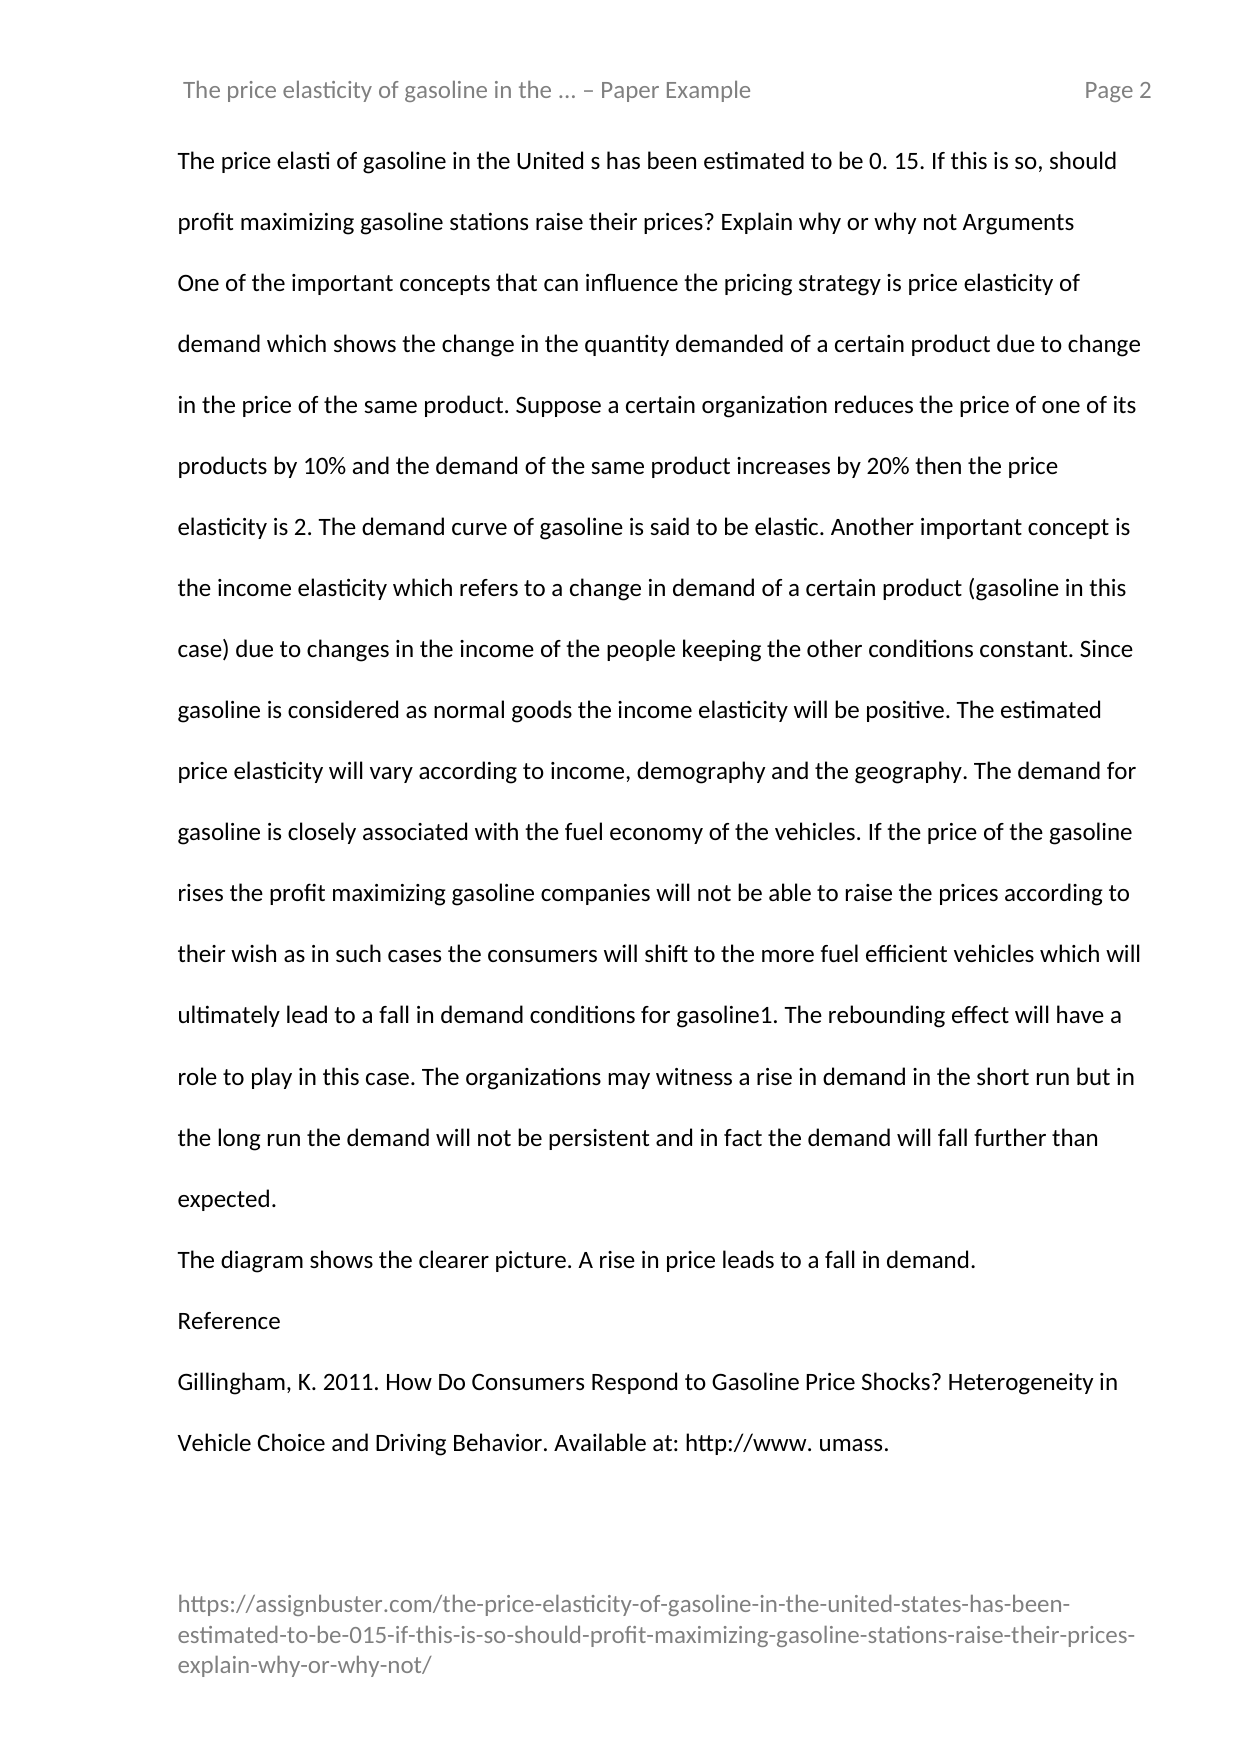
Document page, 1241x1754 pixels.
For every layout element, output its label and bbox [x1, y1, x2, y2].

text [177, 145, 1152, 1457]
